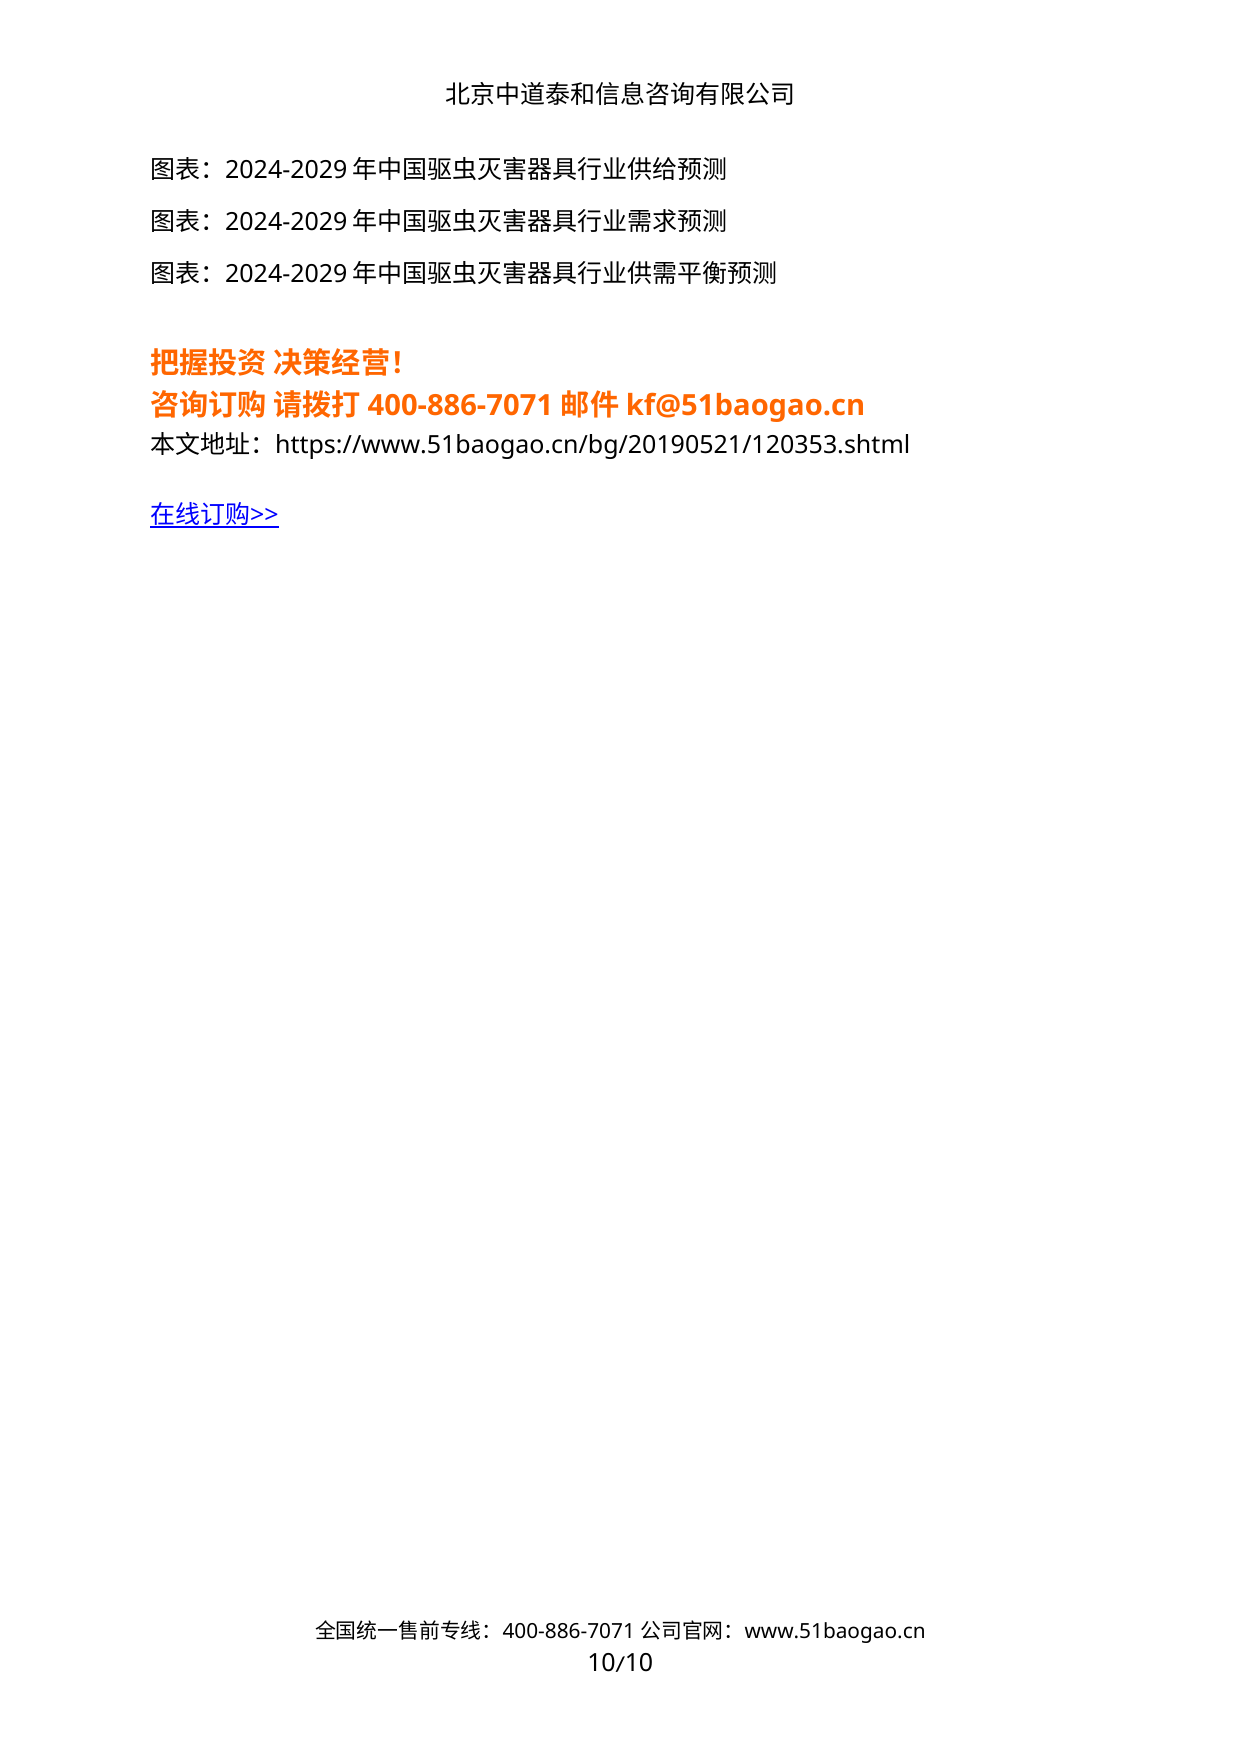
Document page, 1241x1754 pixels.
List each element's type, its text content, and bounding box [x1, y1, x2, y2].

text 图表：2024-2029年中国驱虫灭害器具行业需求预测 [150, 202, 1090, 238]
text 在线订购>> [150, 461, 1090, 531]
text 图表：2024-2029年中国驱虫灭害器具行业供给预测 [150, 150, 1090, 186]
text 图表：2024-2029年中国驱虫灭害器具行业供需平衡预测 [150, 254, 1090, 290]
text 把握投资 决策经营！咨询订购 请拨打 400-886-7071 邮件 kf@51baogao.cn本文地址：https://www.51baogao.cn/bg/20190521/120353.shtml [150, 306, 1090, 461]
